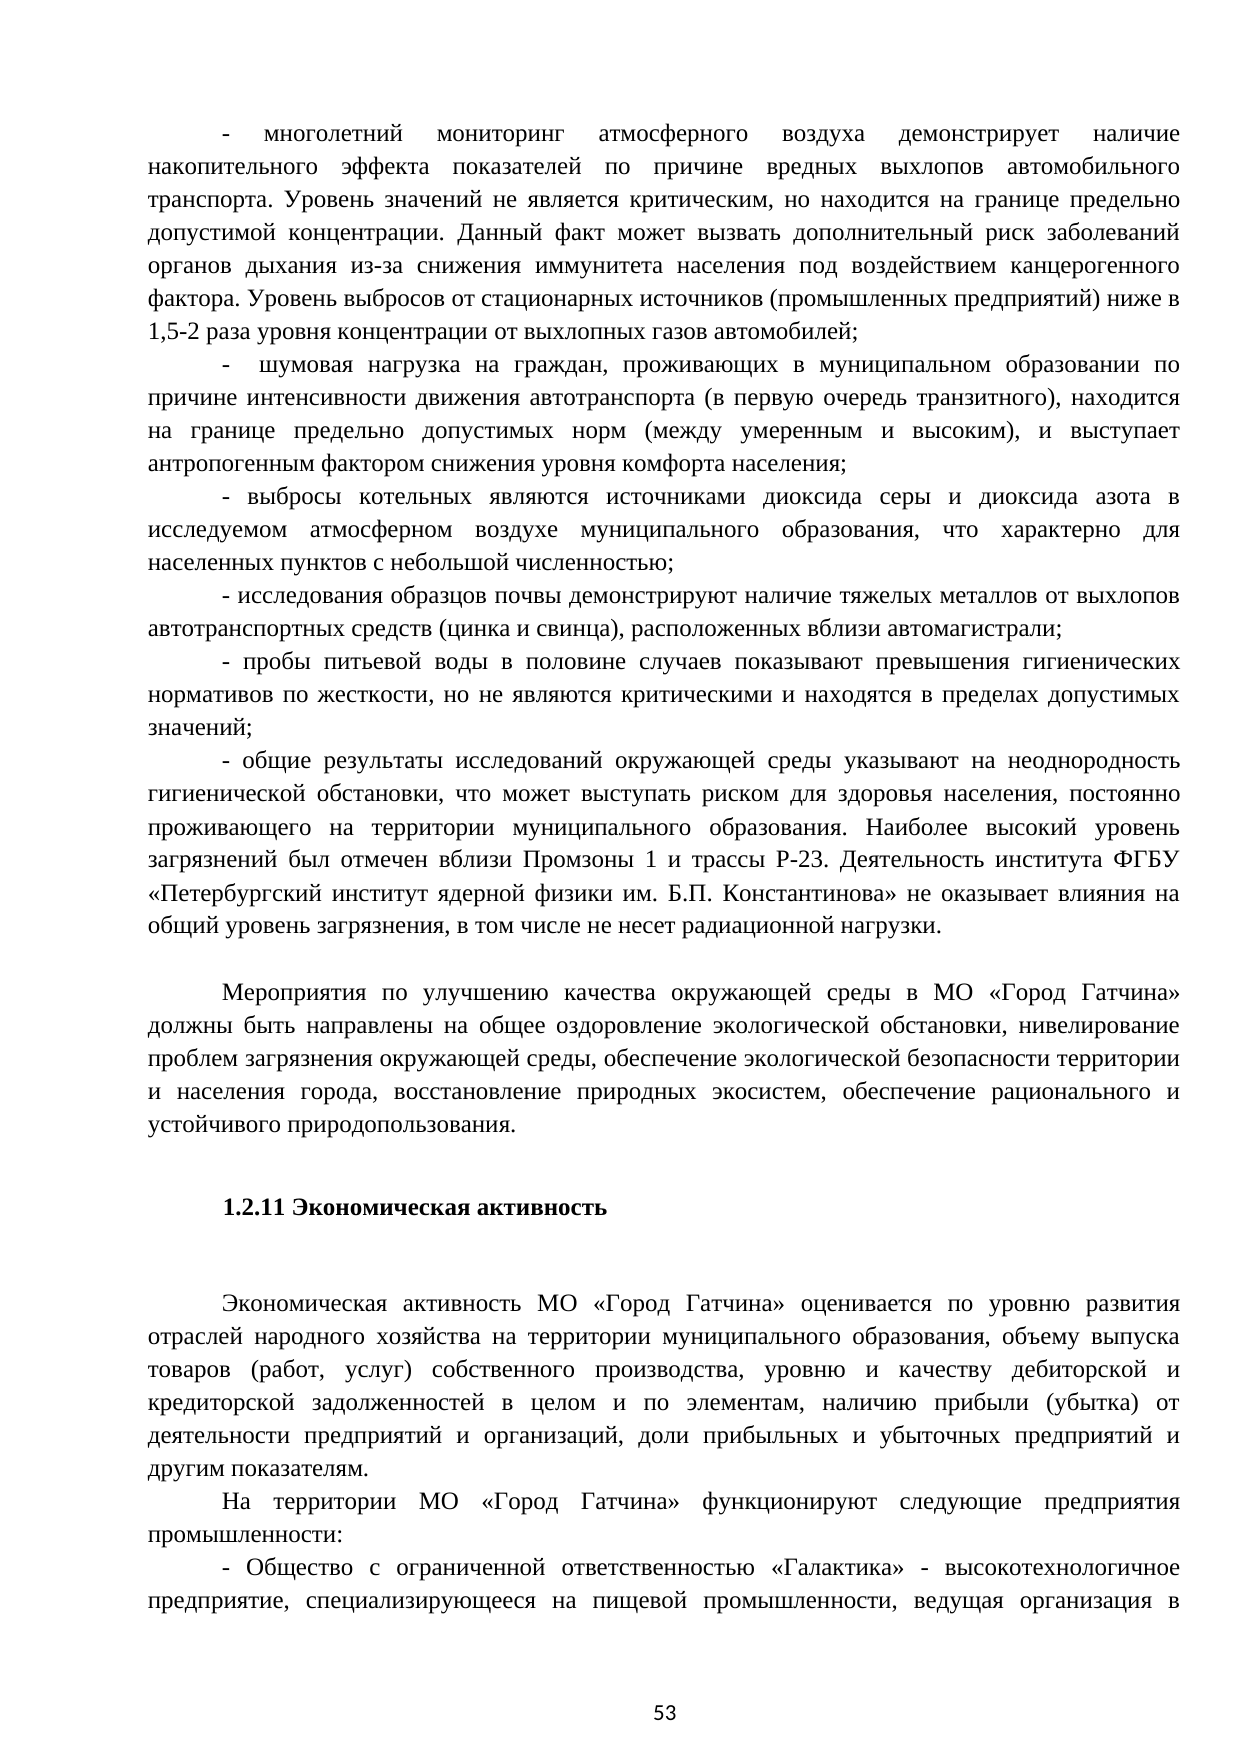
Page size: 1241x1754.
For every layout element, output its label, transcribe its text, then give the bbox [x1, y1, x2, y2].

text На территории МО «Город Гатчина» функционируют следующие предприятия промышленности: [148, 1486, 1181, 1548]
text - выбросы котельных являются источниками диоксида серы и диоксида азота в исследуемом атмосферном воздухе муниципального образования, что характерно для населенных пунктов с небольшой численностью; [148, 481, 1181, 576]
text Экономическая активность МО «Город Гатчина» оценивается по уровню развития отраслей народного хозяйства на территории муниципального образования, объему выпуска товаров (работ, услуг) собственного производства, уровню и качеству дебиторской и кредиторской задолженностей в целом и по элементам, наличию прибыли (убытка) от деятельности предприятий и организаций, доли прибыльных и убыточных предприятий и другим показателям. [148, 1288, 1181, 1482]
text - многолетний мониторинг атмосферного воздуха демонстрирует наличие накопительного эффекта показателей по причине вредных выхлопов автомобильного транспорта. Уровень значений не является критическим, но находится на границе предельно допустимой концентрации. Данный факт может вызвать дополнительный риск заболеваний органов дыхания из-за снижения иммунитета населения под воздействием канцерогенного фактора. Уровень выбросов от стационарных источников (промышленных предприятий) ниже в 1,5-2 раза уровня концентрации от выхлопных газов автомобилей; [148, 118, 1181, 345]
text Мероприятия по улучшению качества окружающей среды в МО «Город Гатчина» должны быть направлены на общее оздоровление экологической обстановки, нивелирование проблем загрязнения окружающей среды, обеспечение экологической безопасности территории и населения города, восстановление природных экосистем, обеспечение рационального и устойчивого природопользования. [148, 977, 1181, 1137]
text - исследования образцов почвы демонстрируют наличие тяжелых металлов от выхлопов автотранспортных средств (цинка и свинца), расположенных вблизи автомагистрали; [148, 580, 1181, 642]
text - пробы питьевой воды в половине случаев показывают превышения гигиенических нормативов по жесткости, но не являются критическими и находятся в пределах допустимых значений; [148, 646, 1181, 741]
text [148, 1552, 1181, 1614]
text - общие результаты исследований окружающей среды указывают на неоднородность гигиенической обстановки, что может выступать риском для здоровья населения, постоянно проживающего на территории муниципального образования. Наиболее высокий уровень загрязнений был отмечен вблизи Промзоны 1 и трассы Р-23. Деятельность института ФГБУ «Петербургский институт ядерной физики им. Б.П. Константинова» не оказывает влияния на общий уровень загрязнения, в том числе не несет радиационной нагрузки. [148, 746, 1181, 939]
subtitle 1.2.11 Экономическая активность [223, 1192, 1181, 1221]
text - шумовая нагрузка на граждан, проживающих в муниципальном образовании по причине интенсивности движения автотранспорта (в первую очередь транзитного), находится на границе предельно допустимых норм (между умеренным и высоким), и выступает антропогенным фактором снижения уровня комфорта населения; [148, 349, 1181, 477]
